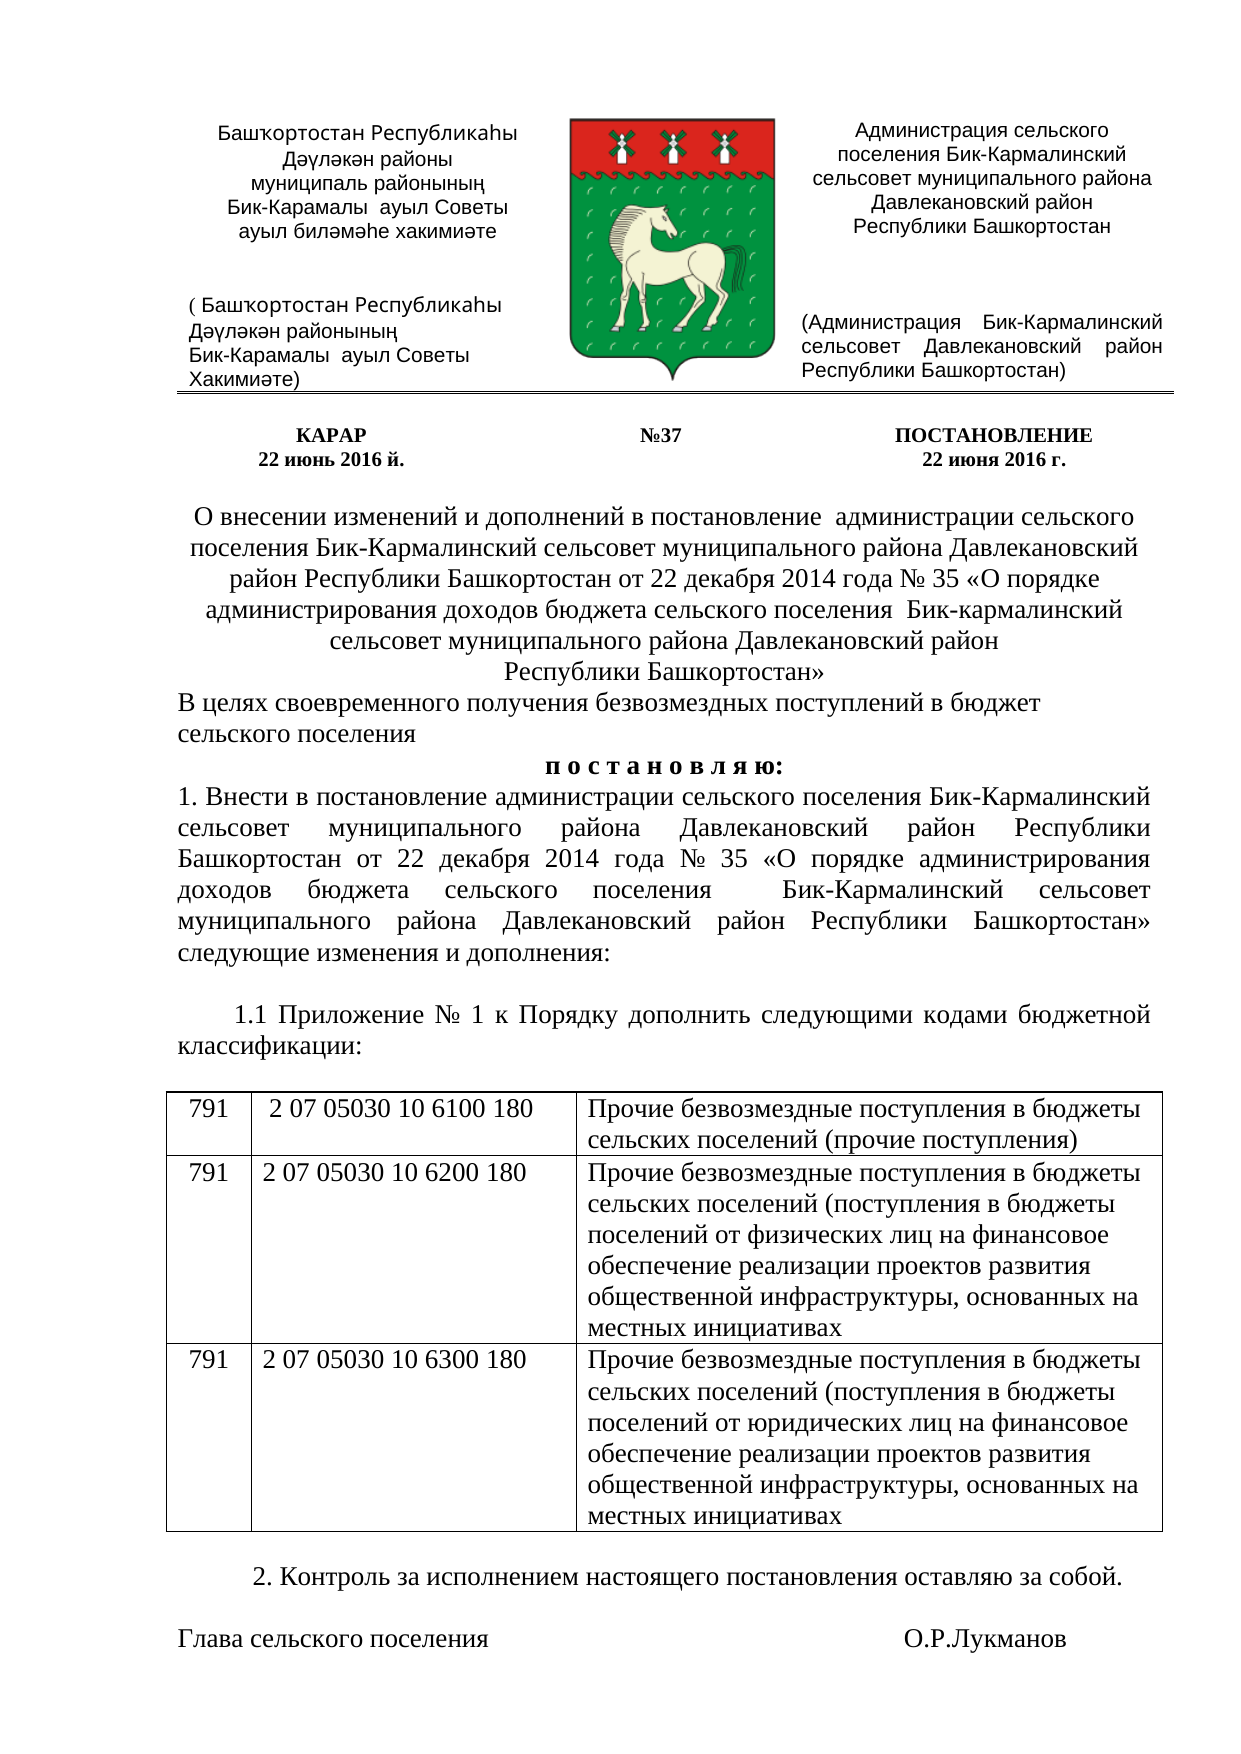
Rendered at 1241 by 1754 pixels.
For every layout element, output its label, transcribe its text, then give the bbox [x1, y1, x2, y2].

table_header Башҡортостан Республикаһы Дәүләкән районы муниципаль районының Бик-Карамалы ауыл Советы ауыл биләмәһе хакимиәте ( Башҡортостан Республикаһы Дәүләкән районының Бик-Карамалы ауыл Советы Хакимиәте) [177, 118, 558, 391]
table_cell 791 [167, 1156, 251, 1343]
text п о с т а н о в л я ю: [177, 749, 1152, 780]
table_header 791 [167, 1093, 251, 1155]
text В целях своевременного получения безвозмездных поступлений в бюджет сельского поселения [177, 686, 1152, 749]
table_cell 2 07 05030 10 6200 180 [252, 1156, 576, 1343]
table_header ПОСТАНОВЛЕНИЕ 22 июня 2016 г. [825, 423, 1163, 471]
picture [569, 118, 776, 381]
table_header Прочие безвозмездные поступления в бюджеты сельских поселений (прочие поступления) [577, 1093, 1162, 1155]
table_cell Прочие безвозмездные поступления в бюджеты сельских поселений (поступления в бюджеты поселений от физических лиц на финансовое обеспечение реализации проектов развития общественной инфраструктуры, основанных на местных инициативах [577, 1156, 1162, 1343]
table_cell Прочие безвозмездные поступления в бюджеты сельских поселений (поступления в бюджеты поселений от юридических лиц на финансовое обеспечение реализации проектов развития общественной инфраструктуры, основанных на местных инициативах [577, 1344, 1162, 1531]
subtitle Глава сельского поселения О.Р.Лукманов [177, 1623, 1152, 1654]
text 2. Контроль за исполнением настоящего постановления оставляю за собой. [177, 1560, 1152, 1591]
table_header КАРАР 22 июнь 2016 й. [166, 423, 496, 471]
table_header №37 [496, 423, 825, 471]
text О внесении изменений и дополнений в постановление администрации сельского поселения Бик-Кармалинский сельсовет муниципального района Давлекановский район Республики Башкортостан от 22 декабря 2014 года № 35 «О порядке администрирования доходов бюджета сельского поселения Бик-кармалинский сельсовет муниципального района Давлекановский район [177, 499, 1152, 655]
table_header Администрация сельского поселения Бик-Кармалинский сельсовет муниципального района Давлекановский район Республики Башкортостан (Администрация Бик-Кармалинский сельсовет Давлекановский район Республики Башкортостан) [790, 118, 1174, 391]
table_header [558, 118, 790, 391]
text 1.1 Приложение № 1 к Порядку дополнить следующими кодами бюджетной классификации: [177, 998, 1152, 1060]
text Республики Башкортостан» [177, 655, 1152, 686]
table_header 2 07 05030 10 6100 180 [252, 1093, 576, 1155]
table_cell 2 07 05030 10 6300 180 [252, 1344, 576, 1531]
table_cell 791 [167, 1344, 251, 1531]
text 1. Внести в постановление администрации сельского поселения Бик-Кармалинский сельсовет муниципального района Давлекановский район Республики Башкортостан от 22 декабря 2014 года № 35 «О порядке администрирования доходов бюджета сельского поселения Бик-Кармалинский сельсовет муниципального района Давлекановский район Республики Башкортостан» следующие изменения и дополнения: [177, 780, 1152, 967]
